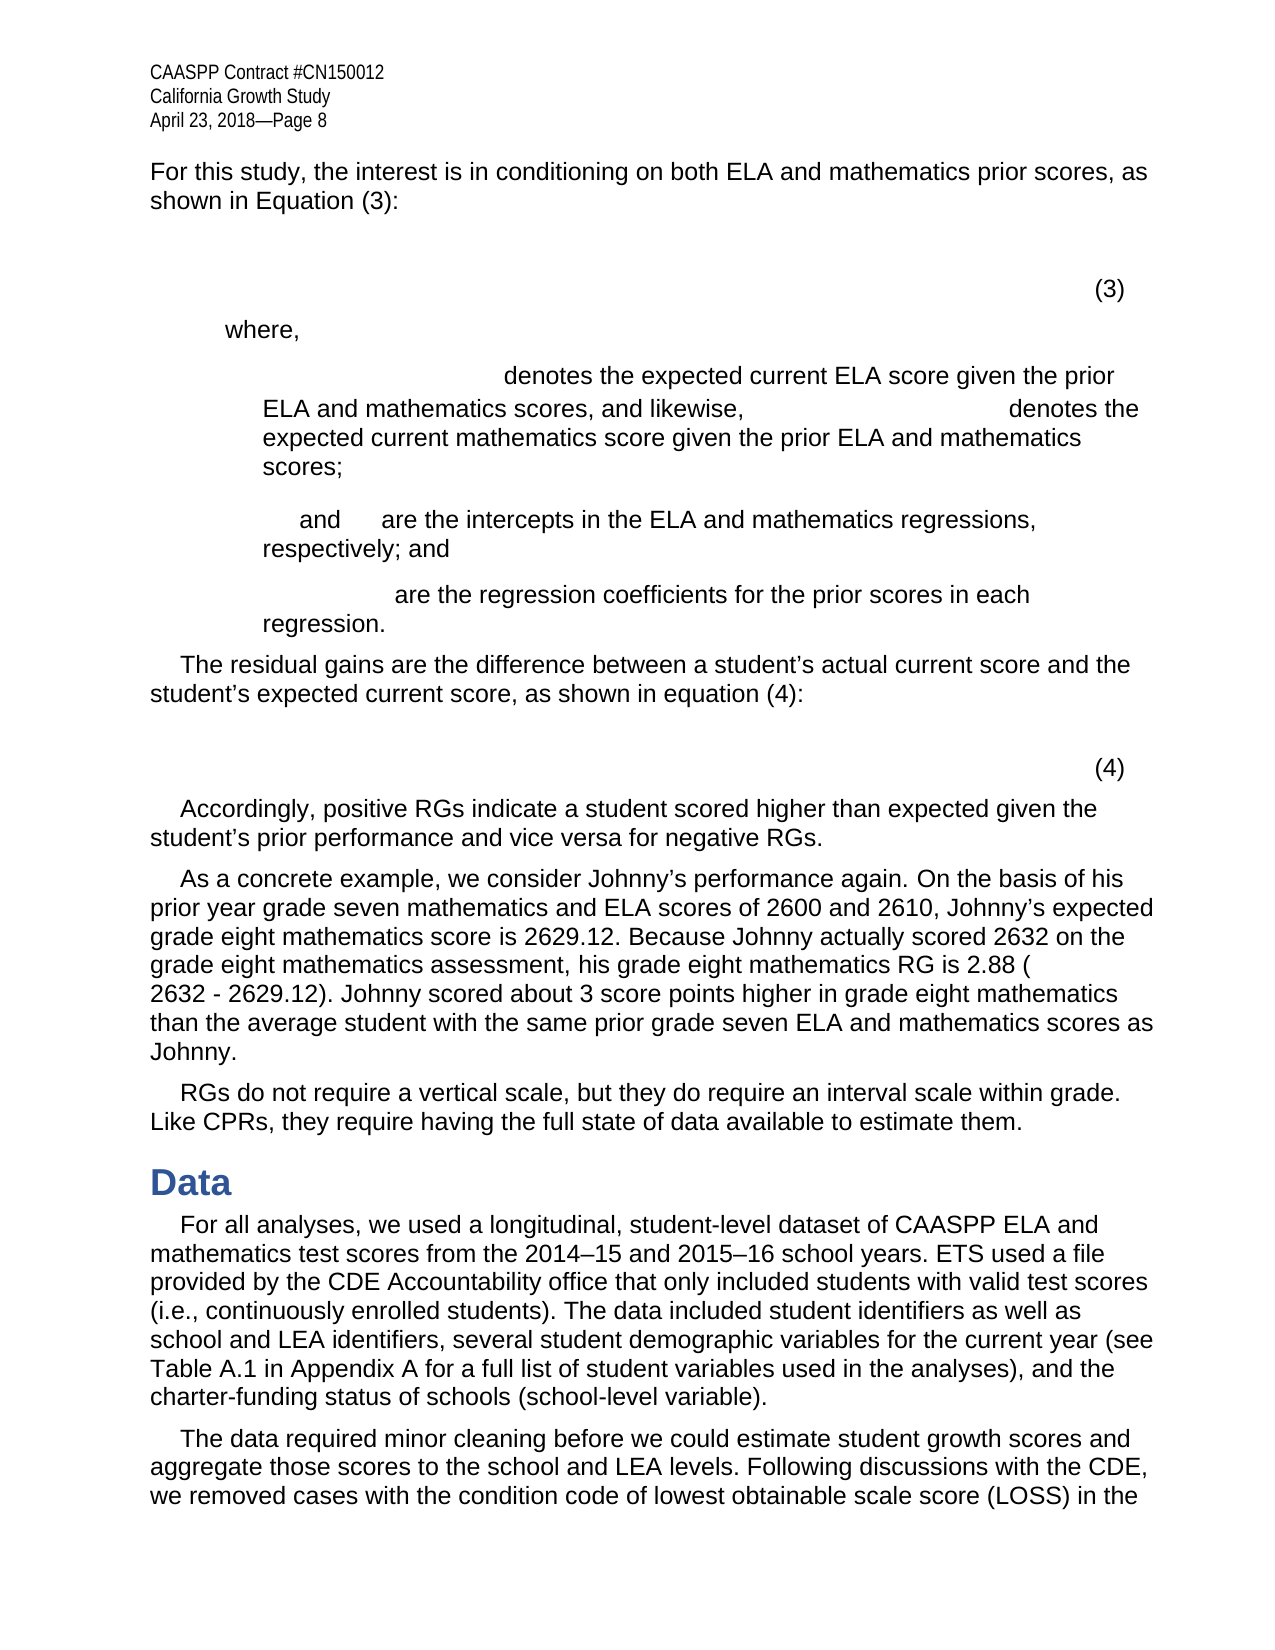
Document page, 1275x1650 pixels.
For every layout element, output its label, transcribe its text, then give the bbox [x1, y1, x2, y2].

text For all analyses, we used a longitudinal, student-level dataset of CAASPP ELA and mathematics test scores from the 2014–15 and 2015–16 school years. ETS used a file provided by the CDE Accountability office that only included students with valid test scores (i.e., continuously enrolled students). The data included student identifiers as well as school and LEA identifiers, several student demographic variables for the current year (see Table A.1 in Appendix A for a full list of student variables used in the analyses), and the charter-funding status of schools (school-level variable). [150, 1210, 1155, 1411]
text As a concrete example, we consider Johnny’s performance again. On the basis of his prior year grade seven mathematics and ELA scores of 2600 and 2610, Johnny’s expected grade eight mathematics score is 2629.12. Because Johnny actually scored 2632 on the grade eight mathematics assessment, his grade eight mathematics RG is 2.88 (‍2632 - 2629.12). Johnny scored about 3 score points higher in grade eight mathematics than the average student with the same prior grade seven ELA and mathematics scores as Johnny. [150, 864, 1155, 1066]
text are the regression coefficients for the prior scores in each regression. [262, 575, 1155, 638]
text (3) [225, 227, 1155, 302]
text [150, 157, 1155, 214]
text (4) [225, 720, 1155, 782]
text where, [225, 315, 1155, 343]
subtitle Data [150, 1161, 1155, 1204]
text The residual gains are the difference between a student’s actual current score and the student’s expected current score, as shown in equation (4): [150, 650, 1155, 708]
text RGs do not require a vertical scale, but they do require an interval scale within grade. Like CPRs, they require having the full state of data available to estimate them. [150, 1078, 1155, 1136]
text Accordingly, positive RGs indicate a student scored higher than expected given the student’s prior performance and vice versa for negative RGs. [150, 794, 1155, 852]
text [150, 1424, 1155, 1510]
text denotes the expected current ELA score given the prior ELA and mathematics scores, and likewise, denotes the expected current mathematics score given the prior ELA and mathematics scores; [262, 356, 1155, 480]
text and are the intercepts in the ELA and mathematics regressions, respectively; and [262, 493, 1155, 563]
